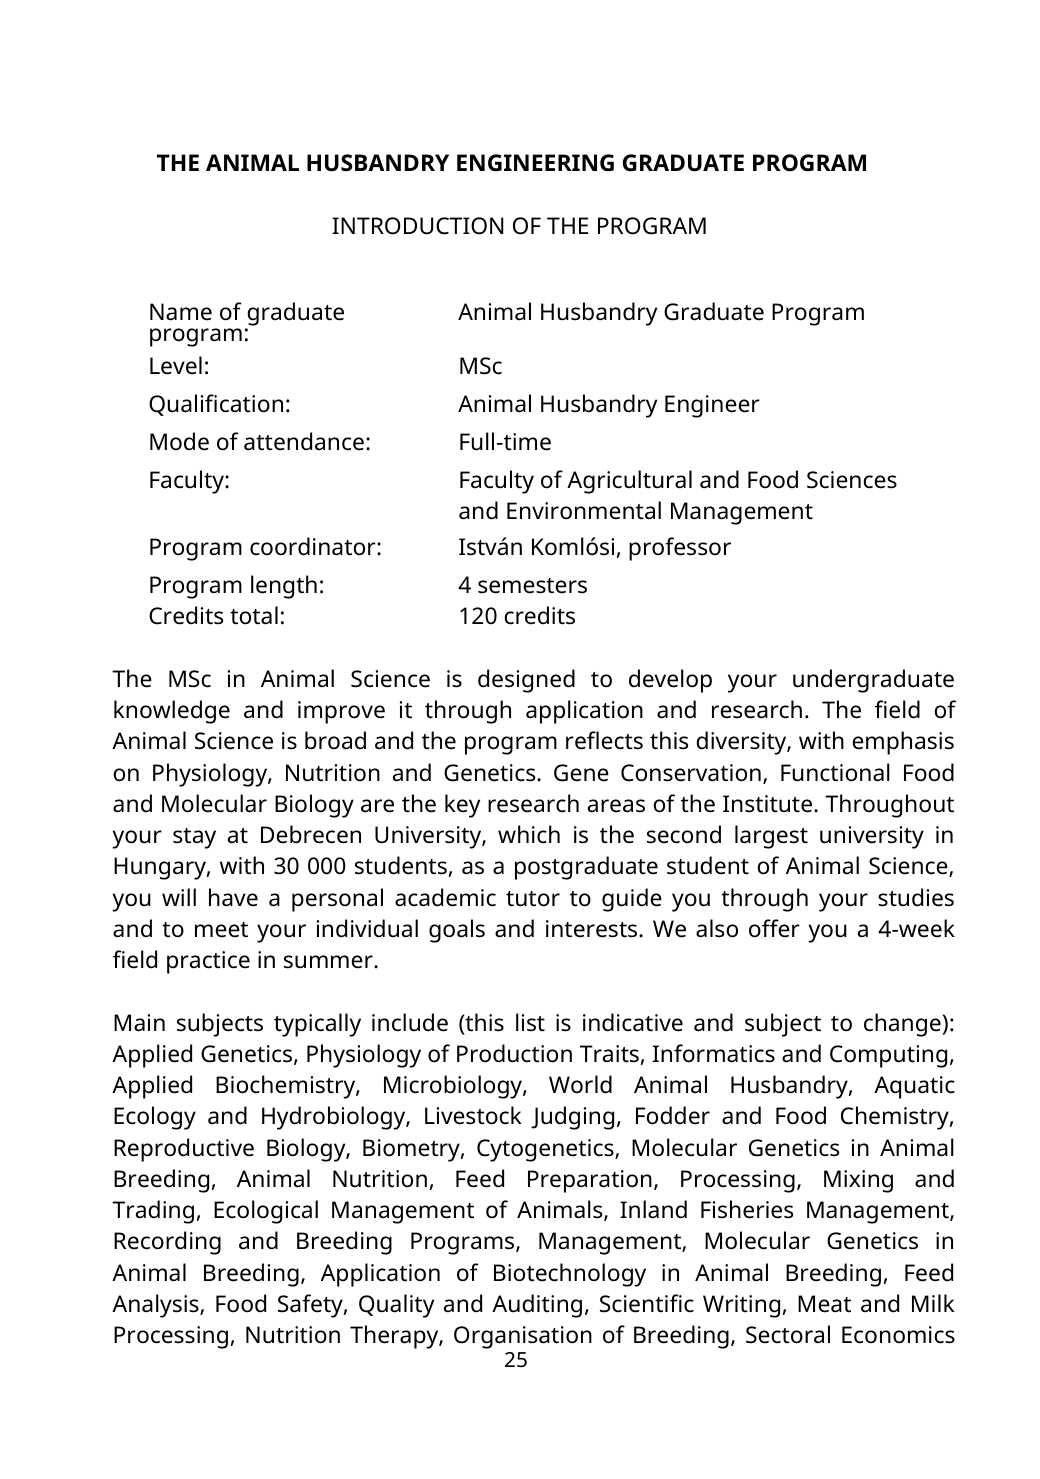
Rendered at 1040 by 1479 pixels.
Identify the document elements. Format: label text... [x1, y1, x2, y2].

text The MSc in Animal Science is designed to develop your undergraduate knowledge and improve it through application and research. The field of Animal Science is broad and the program reflects this diversity, with emphasis on Physiology, Nutrition and Genetics. Gene Conservation, Functional Food and Molecular Biology are the key research areas of the Institute. Throughout your stay at Debrecen University, which is the second largest university in Hungary, with 30 000 students, as a postgraduate student of Animal Science, you will have a personal academic tutor to guide you through your studies and to meet your individual goals and interests. We also offer you a 4-week field practice in summer. [112, 663, 956, 975]
table_cell Level: [127, 346, 445, 384]
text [112, 1007, 956, 1350]
table_cell Animal Husbandry Engineer [445, 384, 914, 422]
table_cell Credits total: [127, 602, 445, 632]
table_header Animal Husbandry Graduate Program [445, 304, 914, 346]
text INTRODUCTION OF THE PROGRAM [322, 210, 717, 241]
table_cell Program length: [127, 564, 445, 602]
table_cell Full-time [445, 422, 914, 460]
table_header Name of graduate program: [127, 304, 445, 346]
table_cell Faculty: [127, 460, 445, 527]
table_cell Faculty of Agricultural and Food Sciences and Environmental Management [445, 460, 914, 527]
table_cell István Komlósi, professor [445, 527, 914, 564]
table_cell Qualification: [127, 384, 445, 422]
table_cell MSc [445, 346, 914, 384]
table_cell 120 credits [445, 602, 914, 632]
table_cell Mode of attendance: [127, 422, 445, 460]
table_cell Program coordinator: [127, 527, 445, 564]
subtitle THE ANIMAL HUSBANDRY ENGINEERING GRADUATE PROGRAM [143, 147, 882, 178]
table_cell 4 semesters [445, 564, 914, 602]
